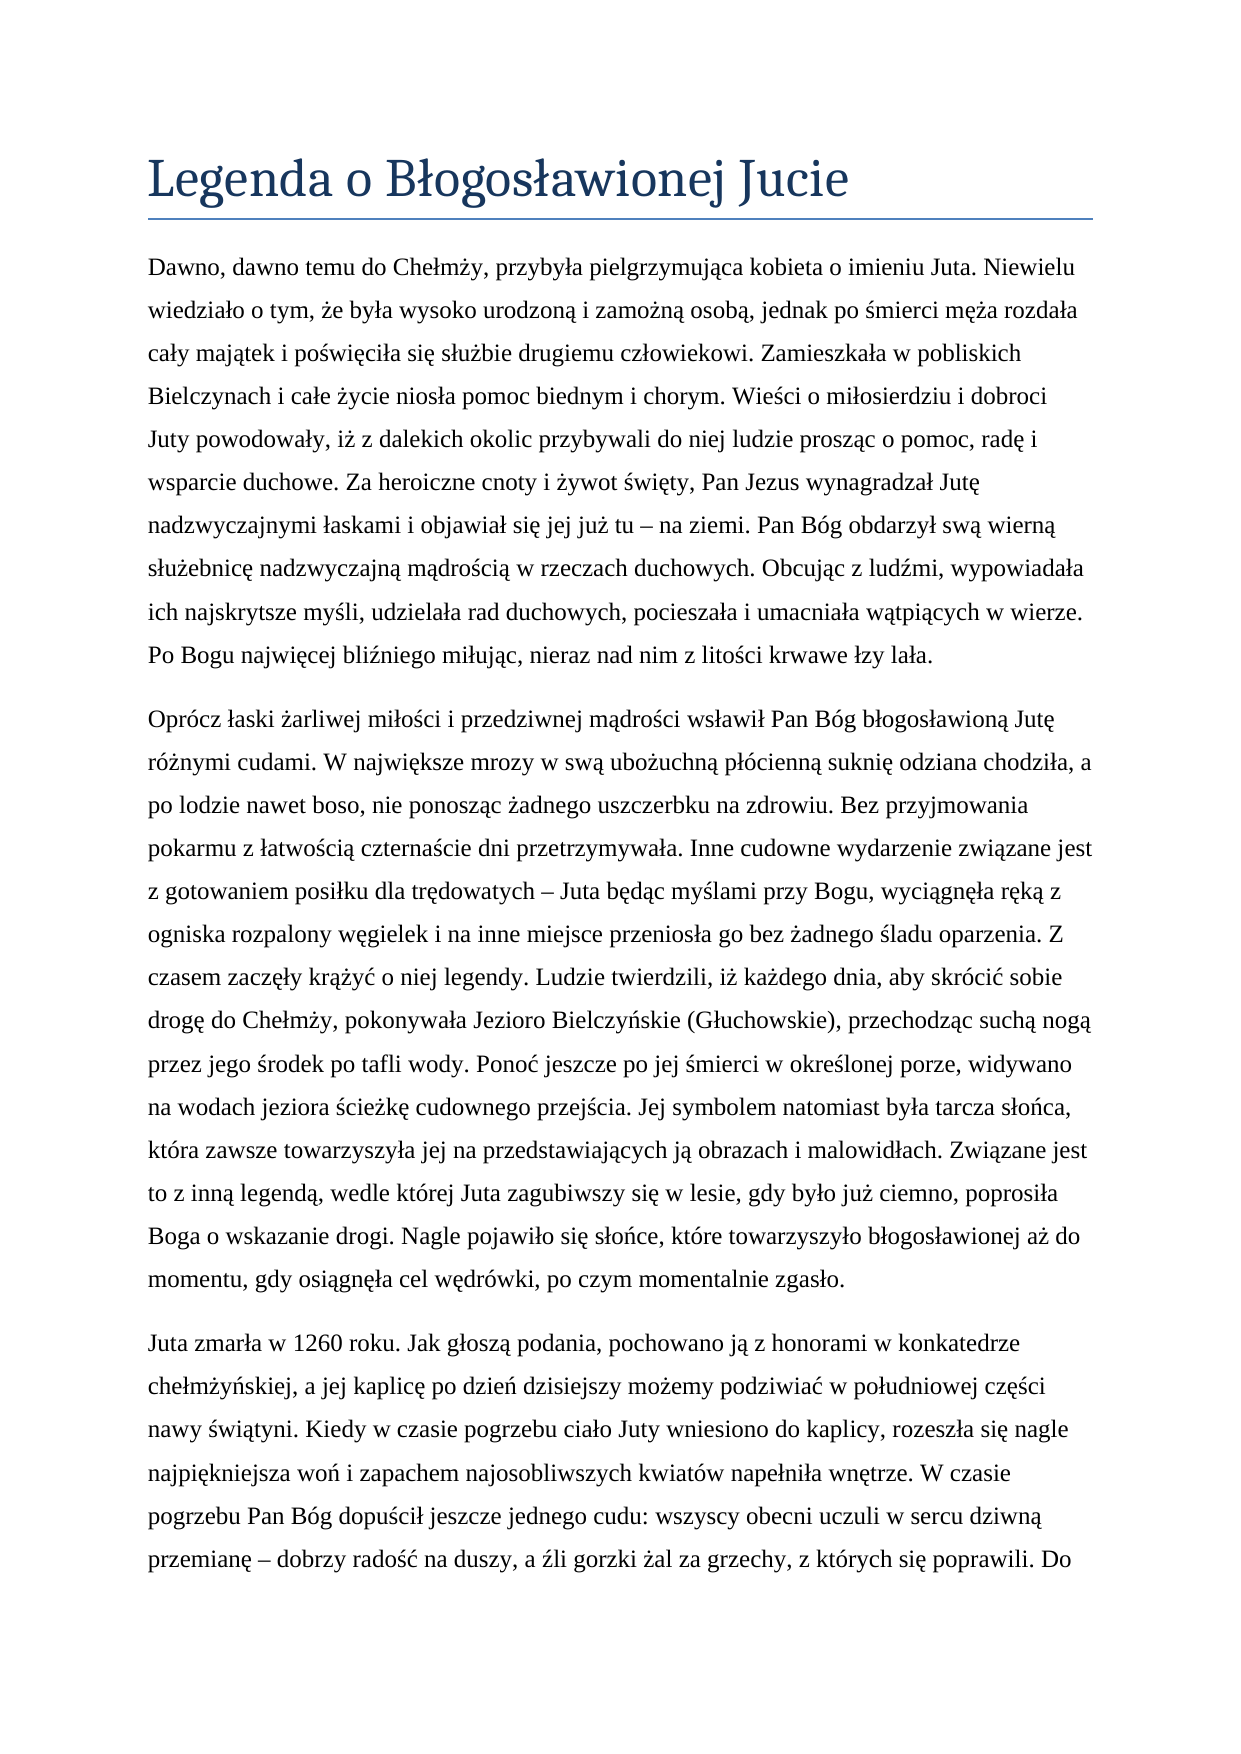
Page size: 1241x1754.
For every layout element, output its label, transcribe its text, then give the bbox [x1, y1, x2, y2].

text Oprócz łaski żarliwej miłości i przedziwnej mądrości wsławił Pan Bóg błogosławioną Jutę różnymi cudami. W największe mrozy w swą ubożuchną płócienną suknię odziana chodziła, a po lodzie nawet boso, nie ponosząc żadnego uszczerbku na zdrowiu. Bez przyjmowania pokarmu z łatwością czternaście dni przetrzymywała. Inne cudowne wydarzenie związane jest z gotowaniem posiłku dla trędowatych – Juta będąc myślami przy Bogu, wyciągnęła ręką z ogniska rozpalony węgielek i na inne miejsce przeniosła go bez żadnego śladu oparzenia. Z czasem zaczęły krążyć o niej legendy. Ludzie twierdzili, iż każdego dnia, aby skrócić sobie drogę do Chełmży, pokonywała Jezioro Bielczyńskie (Głuchowskie), przechodząc suchą nogą przez jego środek po tafli wody. Ponoć jeszcze po jej śmierci w określonej porze, widywano na wodach jeziora ścieżkę cudownego przejścia. Jej symbolem natomiast była tarcza słońca, która zawsze towarzyszyła jej na przedstawiających ją obrazach i malowidłach. Związane jest to z inną legendą, wedle której Juta zagubiwszy się w lesie, gdy było już ciemno, poprosiła Boga o wskazanie drogi. Nagle pojawiło się słońce, które towarzyszyło błogosławionej aż do momentu, gdy osiągnęła cel wędrówki, po czym momentalnie zgasło. [148, 704, 1093, 1293]
text Dawno, dawno temu do Chełmży, przybyła pielgrzymująca kobieta o imieniu Juta. Niewielu wiedziało o tym, że była wysoko urodzoną i zamożną osobą, jednak po śmierci męża rozdała cały majątek i poświęciła się służbie drugiemu człowiekowi. Zamieszkała w pobliskich Bielczynach i całe życie niosła pomoc biednym i chorym. Wieści o miłosierdziu i dobroci Juty powodowały, iż z dalekich okolic przybywali do niej ludzie prosząc o pomoc, radę i wsparcie duchowe. Za heroiczne cnoty i żywot święty, Pan Jezus wynagradzał Jutę nadzwyczajnymi łaskami i objawiał się jej już tu – na ziemi. Pan Bóg obdarzył swą wierną służebnicę nadzwyczajną mądrością w rzeczach duchowych. Obcując z ludźmi, wypowiadała ich najskrytsze myśli, udzielała rad duchowych, pocieszała i umacniała wątpiących w wierze. Po Bogu najwięcej bliźniego miłując, nieraz nad nim z litości krwawe łzy lała. [148, 252, 1093, 668]
title Legenda o Błogosławionej Jucie [148, 148, 1093, 218]
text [148, 1328, 1093, 1573]
